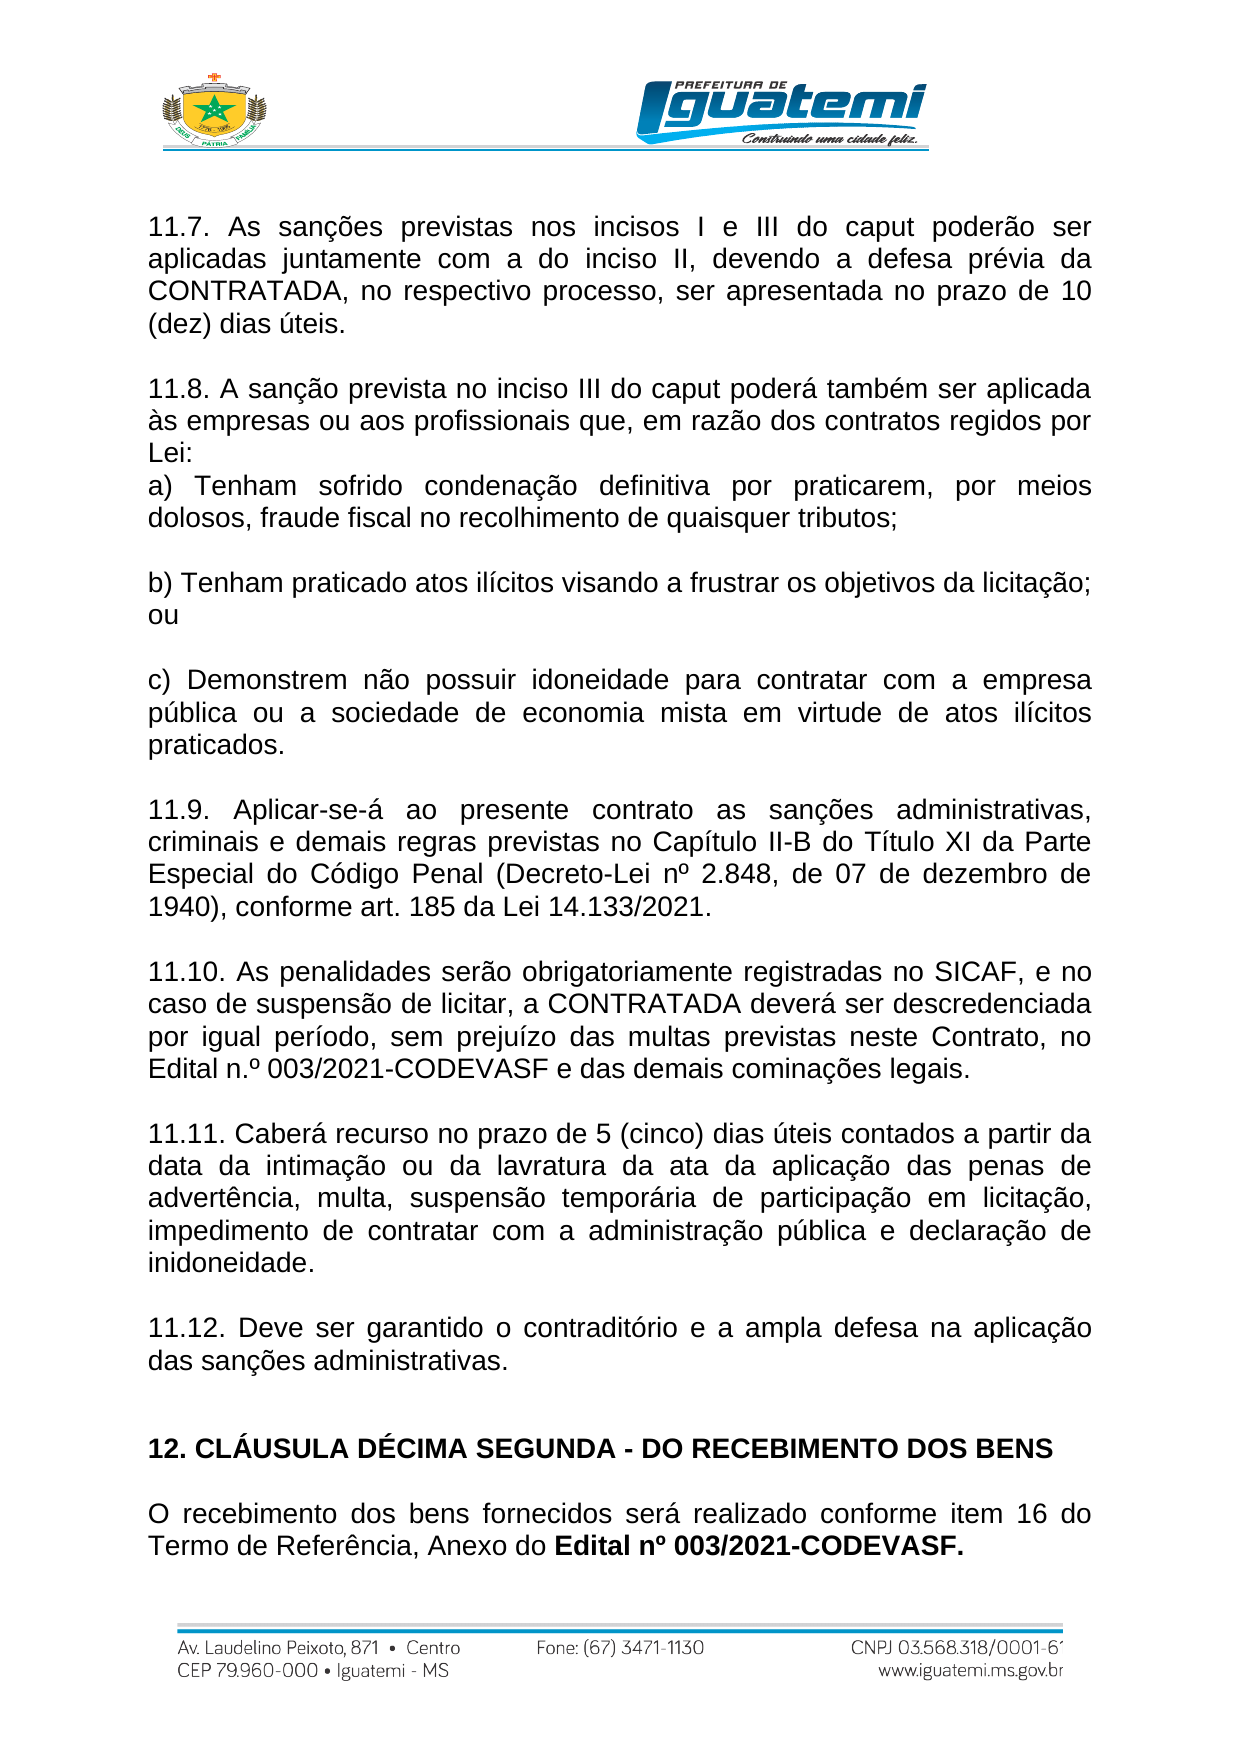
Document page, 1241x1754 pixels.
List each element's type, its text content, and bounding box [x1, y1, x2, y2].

picture [177, 1634, 1063, 1681]
text 11.11. Caberá recurso no prazo de 5 (cinco) dias úteis contados a partir da data da intimação ou da lavratura da ata da aplicação das penas de advertência, multa, suspensão temporária de participação em licitação, impedimento de contratar com a administração pública e declaração de inidoneidade. [148, 1117, 1092, 1279]
picture [177, 1623, 1063, 1629]
text O recebimento dos bens fornecidos será realizado conforme item 16 do Termo de Referência, Anexo do Edital nº 003/2021-CODEVASF. [148, 1497, 1092, 1562]
text b) Tenham praticado atos ilícitos visando a frustrar os objetivos da licitação; ou [148, 566, 1092, 631]
text 11.8. A sanção prevista no inciso III do caput poderá também ser aplicada às empresas ou aos profissionais que, em razão dos contratos regidos por Lei: [148, 372, 1092, 469]
text c) Demonstrem não possuir idoneidade para contratar com a empresa pública ou a sociedade de economia mista em virtude de atos ilícitos praticados. [148, 663, 1092, 760]
text 12. CLÁUSULA DÉCIMA SEGUNDA - DO RECEBIMENTO DOS BENS [148, 1432, 1092, 1464]
text 11.10. As penalidades serão obrigatoriamente registradas no SICAF, e no caso de suspensão de licitar, a CONTRATADA deverá ser descredenciada por igual período, sem prejuízo das multas previstas neste Contrato, no Edital n.º 003/2021-CODEVASF e das demais cominações legais. [148, 955, 1092, 1084]
text 11.12. Deve ser garantido o contraditório e a ampla defesa na aplicação das sanções administrativas. [148, 1311, 1092, 1376]
text 11.9. Aplicar-se-á ao presente contrato as sanções administrativas, criminais e demais regras previstas no Capítulo II-B do Título XI da Parte Especial do Código Penal (Decreto-Lei nº 2.848, de 07 de dezembro de 1940), conforme art. 185 da Lei 14.133/2021. [148, 793, 1092, 922]
text 11.7. As sanções previstas nos incisos I e III do caput poderão ser aplicadas juntamente com a do inciso II, devendo a defesa prévia da CONTRATADA, no respectivo processo, ser apresentada no prazo de 10 (dez) dias úteis. [148, 209, 1092, 339]
text a) Tenham sofrido condenação definitiva por praticarem, por meios dolosos, fraude fiscal no recolhimento de quaisquer tributos; [148, 469, 1092, 533]
